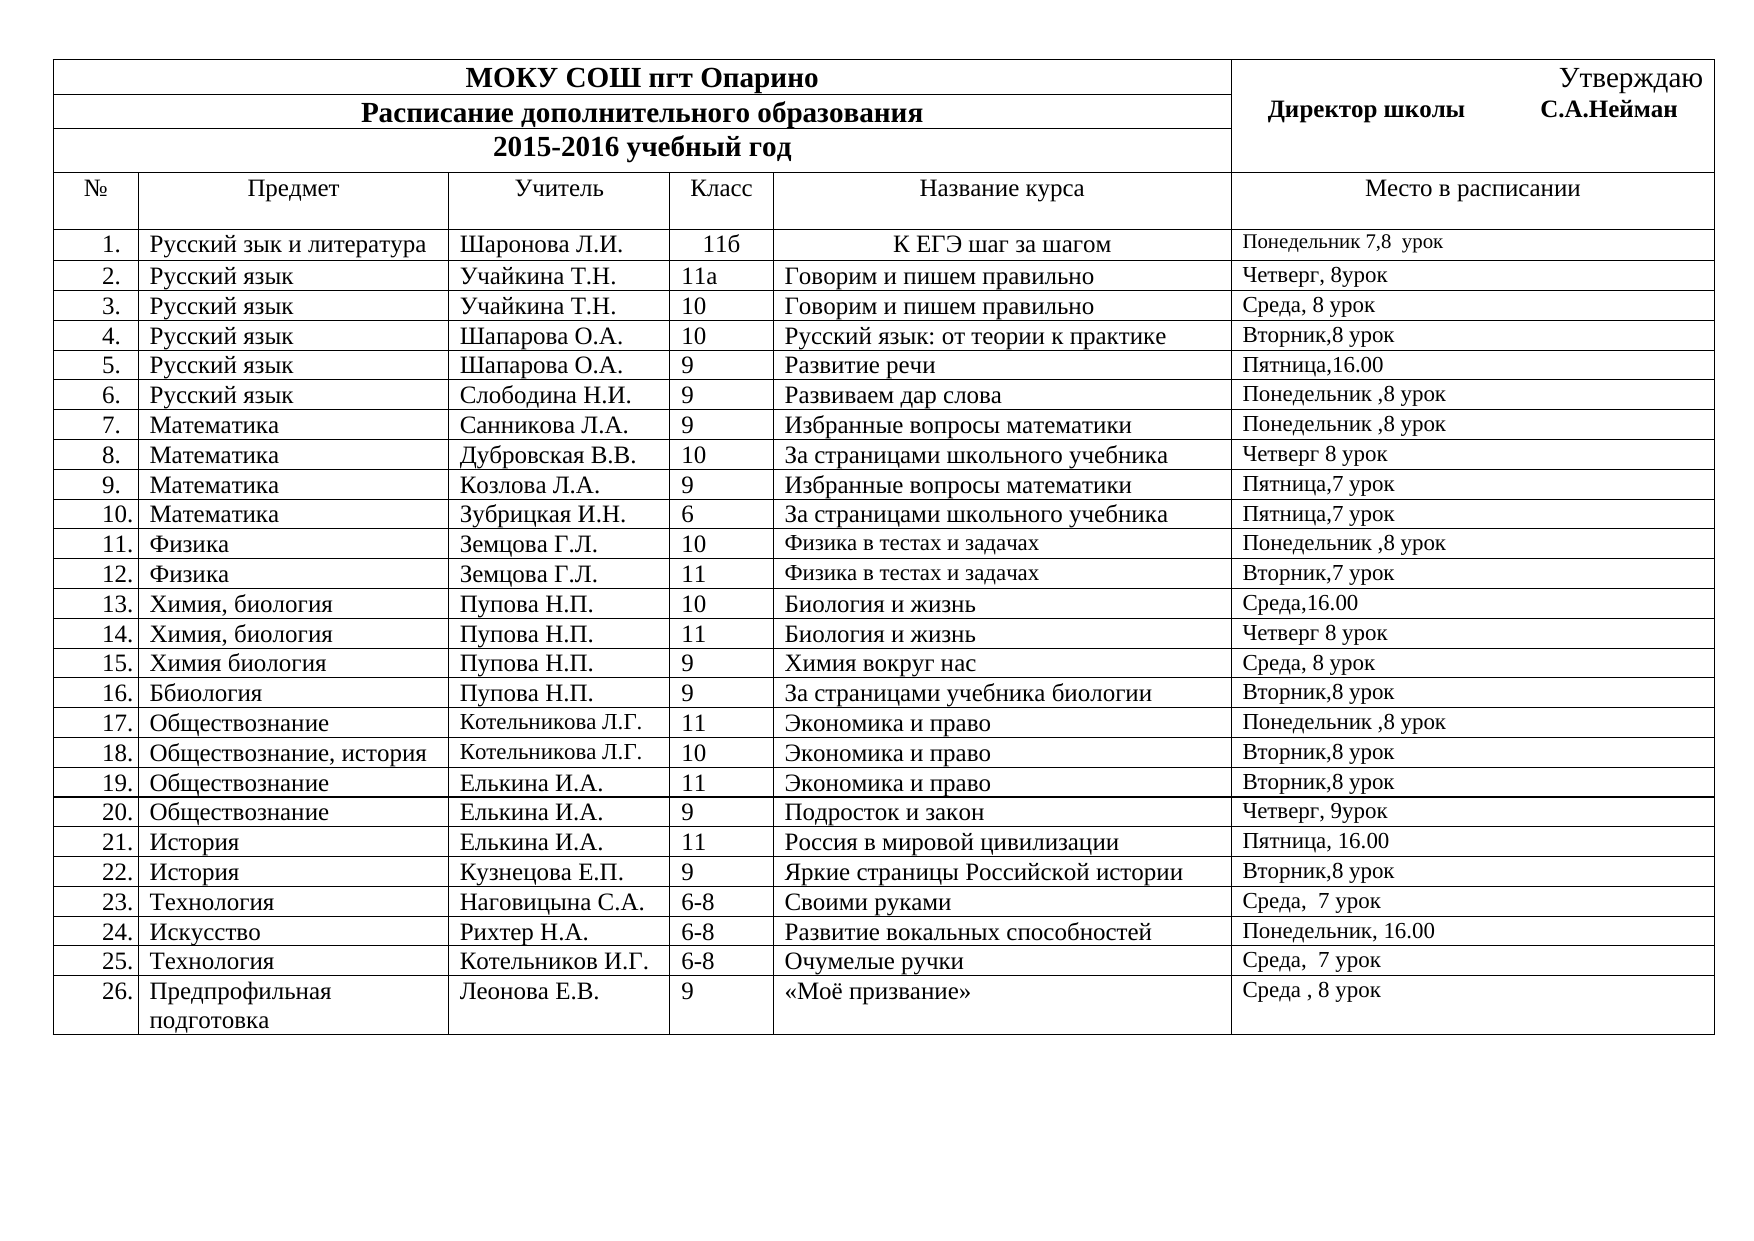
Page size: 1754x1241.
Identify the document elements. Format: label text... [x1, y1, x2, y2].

table_cell 9 [670, 678, 773, 707]
table_cell Очумелые ручки [774, 946, 1231, 975]
table_cell Говорим и пишем правильно [774, 261, 1231, 290]
table_cell Пятница,7 урок [1232, 470, 1714, 498]
table_cell [54, 351, 138, 379]
table_cell 10 [670, 589, 773, 618]
table_cell Учайкина Т.Н. [449, 291, 669, 320]
table_cell Вторник,8 урок [1232, 678, 1714, 707]
table_cell Пятница,7 урок [1232, 500, 1714, 528]
table_cell Котельникова Л.Г. [449, 708, 669, 737]
table_cell Среда,16.00 [1232, 589, 1714, 618]
table_cell [54, 440, 138, 469]
table_cell Химия, биология [139, 589, 448, 618]
table_cell История [139, 827, 448, 856]
table_cell 9 [670, 798, 773, 826]
table_cell Биология и жизнь [774, 589, 1231, 618]
table_cell [54, 261, 138, 290]
table_cell Говорим и пишем правильно [774, 291, 1231, 320]
table_cell 11 [670, 619, 773, 647]
table_cell Русский язык [139, 380, 448, 409]
table_cell Козлова Л.А. [449, 470, 669, 498]
table_cell Физика в тестах и задачах [774, 529, 1231, 558]
table_cell [54, 470, 138, 498]
table_cell Шаронова Л.И. [449, 230, 669, 260]
table_cell Учайкина Т.Н. [449, 261, 669, 290]
table_cell Котельникова Л.Г. [449, 738, 669, 767]
table_cell Среда, 8 урок [1232, 291, 1714, 320]
table_cell Рихтер Н.А. [449, 917, 669, 945]
table_cell 10 [670, 738, 773, 767]
table_cell 10 [670, 529, 773, 558]
table_cell 11 [670, 827, 773, 856]
table_cell Вторник,8 урок [1232, 738, 1714, 767]
table_cell К ЕГЭ шаг за шагом [774, 230, 1231, 260]
table_cell Среда, 8 урок [1232, 649, 1714, 677]
table_cell Пупова Н.П. [449, 678, 669, 707]
table_cell Пятница, 16.00 [1232, 827, 1714, 856]
table_cell Четверг, 8урок [1232, 261, 1714, 290]
table_cell Елькина И.А. [449, 827, 669, 856]
table_cell Математика [139, 470, 448, 498]
table_cell [54, 827, 138, 856]
table_cell Пупова Н.П. [449, 649, 669, 677]
table_cell [54, 857, 138, 886]
table_cell Четверг 8 урок [1232, 619, 1714, 647]
table_cell Среда, 7 урок [1232, 946, 1714, 975]
table_cell № [54, 173, 138, 228]
table_cell Елькина И.А. [449, 768, 669, 796]
table_cell [54, 529, 138, 558]
table_cell 9 [670, 976, 773, 1034]
table_cell Математика [139, 440, 448, 469]
table_cell 11а [670, 261, 773, 290]
table_cell Русский язык: от теории к практике [774, 321, 1231, 349]
table_cell Избранные вопросы математики [774, 470, 1231, 498]
table_cell 9 [670, 410, 773, 439]
table_cell Физика в тестах и задачах [774, 559, 1231, 588]
table_cell Четверг 8 урок [1232, 440, 1714, 469]
table_cell Земцова Г.Л. [449, 559, 669, 588]
table_header МОКУ СОШ пгт Опарино [54, 60, 1231, 94]
table_cell 11 [670, 708, 773, 737]
table_cell Четверг, 9урок [1232, 798, 1714, 826]
table_cell 6 [670, 500, 773, 528]
table_cell Русский язык [139, 321, 448, 349]
table_cell [54, 649, 138, 677]
table_cell Своими руками [774, 887, 1231, 916]
table_cell [54, 291, 138, 320]
table_cell [54, 230, 138, 260]
table_cell За страницами учебника биологии [774, 678, 1231, 707]
table_cell Развитие вокальных способностей [774, 917, 1231, 945]
table_cell Русский зык и литература [139, 230, 448, 260]
table_cell [54, 559, 138, 588]
table_cell Предпрофильная подготовка [139, 976, 448, 1034]
table_cell 2015-2016 учебный год [54, 129, 1231, 172]
table_cell Среда, 7 урок [1232, 887, 1714, 916]
table_cell [54, 380, 138, 409]
table_cell [54, 768, 138, 796]
table_header Утверждаю Директор школы С.А.Нейман [1232, 60, 1714, 172]
table_cell [54, 589, 138, 618]
table_cell Класс [670, 173, 773, 228]
table_cell [54, 708, 138, 737]
table_cell Обществознание [139, 708, 448, 737]
table_cell Кузнецова Е.П. [449, 857, 669, 886]
table_cell [54, 500, 138, 528]
table_cell Экономика и право [774, 738, 1231, 767]
table_cell Понедельник ,8 урок [1232, 529, 1714, 558]
table_cell Русский язык [139, 351, 448, 379]
table_cell Понедельник ,8 урок [1232, 410, 1714, 439]
table_cell [54, 887, 138, 916]
table_cell [54, 321, 138, 349]
table_cell [54, 798, 138, 826]
table_cell Понедельник, 16.00 [1232, 917, 1714, 945]
table_cell Шапарова О.А. [449, 351, 669, 379]
table_cell Развитие речи [774, 351, 1231, 379]
table_cell Слободина Н.И. [449, 380, 669, 409]
table_cell Обществознание [139, 768, 448, 796]
table_cell 10 [670, 321, 773, 349]
table_cell Вторник,7 урок [1232, 559, 1714, 588]
table_cell Обществознание [139, 798, 448, 826]
table_cell За страницами школьного учебника [774, 440, 1231, 469]
table_cell 9 [670, 857, 773, 886]
table_cell Развиваем дар слова [774, 380, 1231, 409]
table_cell «Моё призвание» [774, 976, 1231, 1034]
table_cell Учитель [449, 173, 669, 228]
table_cell 6-8 [670, 946, 773, 975]
table_cell [54, 678, 138, 707]
table_cell Вторник,8 урок [1232, 768, 1714, 796]
table_cell 6-8 [670, 917, 773, 945]
table_cell 11 [670, 768, 773, 796]
table_cell Математика [139, 500, 448, 528]
table_cell Зубрицкая И.Н. [449, 500, 669, 528]
table_cell Пятница,16.00 [1232, 351, 1714, 379]
table_cell Физика [139, 529, 448, 558]
table_cell 9 [670, 649, 773, 677]
table_cell Земцова Г.Л. [449, 529, 669, 558]
table_cell [54, 738, 138, 767]
table_cell Расписание дополнительного образования [54, 95, 1231, 128]
table_cell [54, 410, 138, 439]
table_cell 9 [670, 470, 773, 498]
table_cell Ббиология [139, 678, 448, 707]
table_cell Пупова Н.П. [449, 619, 669, 647]
table_cell Экономика и право [774, 708, 1231, 737]
table_cell Технология [139, 887, 448, 916]
table_cell Вторник,8 урок [1232, 857, 1714, 886]
table_cell Понедельник ,8 урок [1232, 380, 1714, 409]
table_cell 9 [670, 380, 773, 409]
table_cell За страницами школьного учебника [774, 500, 1231, 528]
table_cell Леонова Е.В. [449, 976, 669, 1034]
table_cell Химия, биология [139, 619, 448, 647]
table_cell Обществознание, история [139, 738, 448, 767]
table_cell Избранные вопросы математики [774, 410, 1231, 439]
table_cell Физика [139, 559, 448, 588]
table_cell 6-8 [670, 887, 773, 916]
table_cell Русский язык [139, 261, 448, 290]
table_cell Искусство [139, 917, 448, 945]
table_cell История [139, 857, 448, 886]
table_cell Технология [139, 946, 448, 975]
table_cell Экономика и право [774, 768, 1231, 796]
table_cell [54, 619, 138, 647]
table_cell Санникова Л.А. [449, 410, 669, 439]
table_cell Среда , 8 урок [1232, 976, 1714, 1034]
table_cell Вторник,8 урок [1232, 321, 1714, 349]
table_cell Елькина И.А. [449, 798, 669, 826]
table_cell 11 [670, 559, 773, 588]
table_cell Биология и жизнь [774, 619, 1231, 647]
table_cell Наговицына С.А. [449, 887, 669, 916]
table_cell Предмет [139, 173, 448, 228]
table_cell [54, 946, 138, 975]
table_cell Понедельник ,8 урок [1232, 708, 1714, 737]
table_cell 10 [670, 440, 773, 469]
table_cell 11б [670, 230, 773, 260]
table_cell Химия биология [139, 649, 448, 677]
table_cell [54, 976, 138, 1034]
table_cell Яркие страницы Российской истории [774, 857, 1231, 886]
table_cell Пупова Н.П. [449, 589, 669, 618]
table_cell Место в расписании [1232, 173, 1714, 228]
table_cell Название курса [774, 173, 1231, 228]
table_cell Математика [139, 410, 448, 439]
table_cell [54, 917, 138, 945]
table_cell Дубровская В.В. [449, 440, 669, 469]
table_cell Россия в мировой цивилизации [774, 827, 1231, 856]
table_cell Подросток и закон [774, 798, 1231, 826]
table_cell Понедельник 7,8 урок [1232, 230, 1714, 260]
table_cell Русский язык [139, 291, 448, 320]
table_cell 10 [670, 291, 773, 320]
table_cell Химия вокруг нас [774, 649, 1231, 677]
table_cell Шапарова О.А. [449, 321, 669, 349]
table_cell Котельников И.Г. [449, 946, 669, 975]
table_cell 9 [670, 351, 773, 379]
